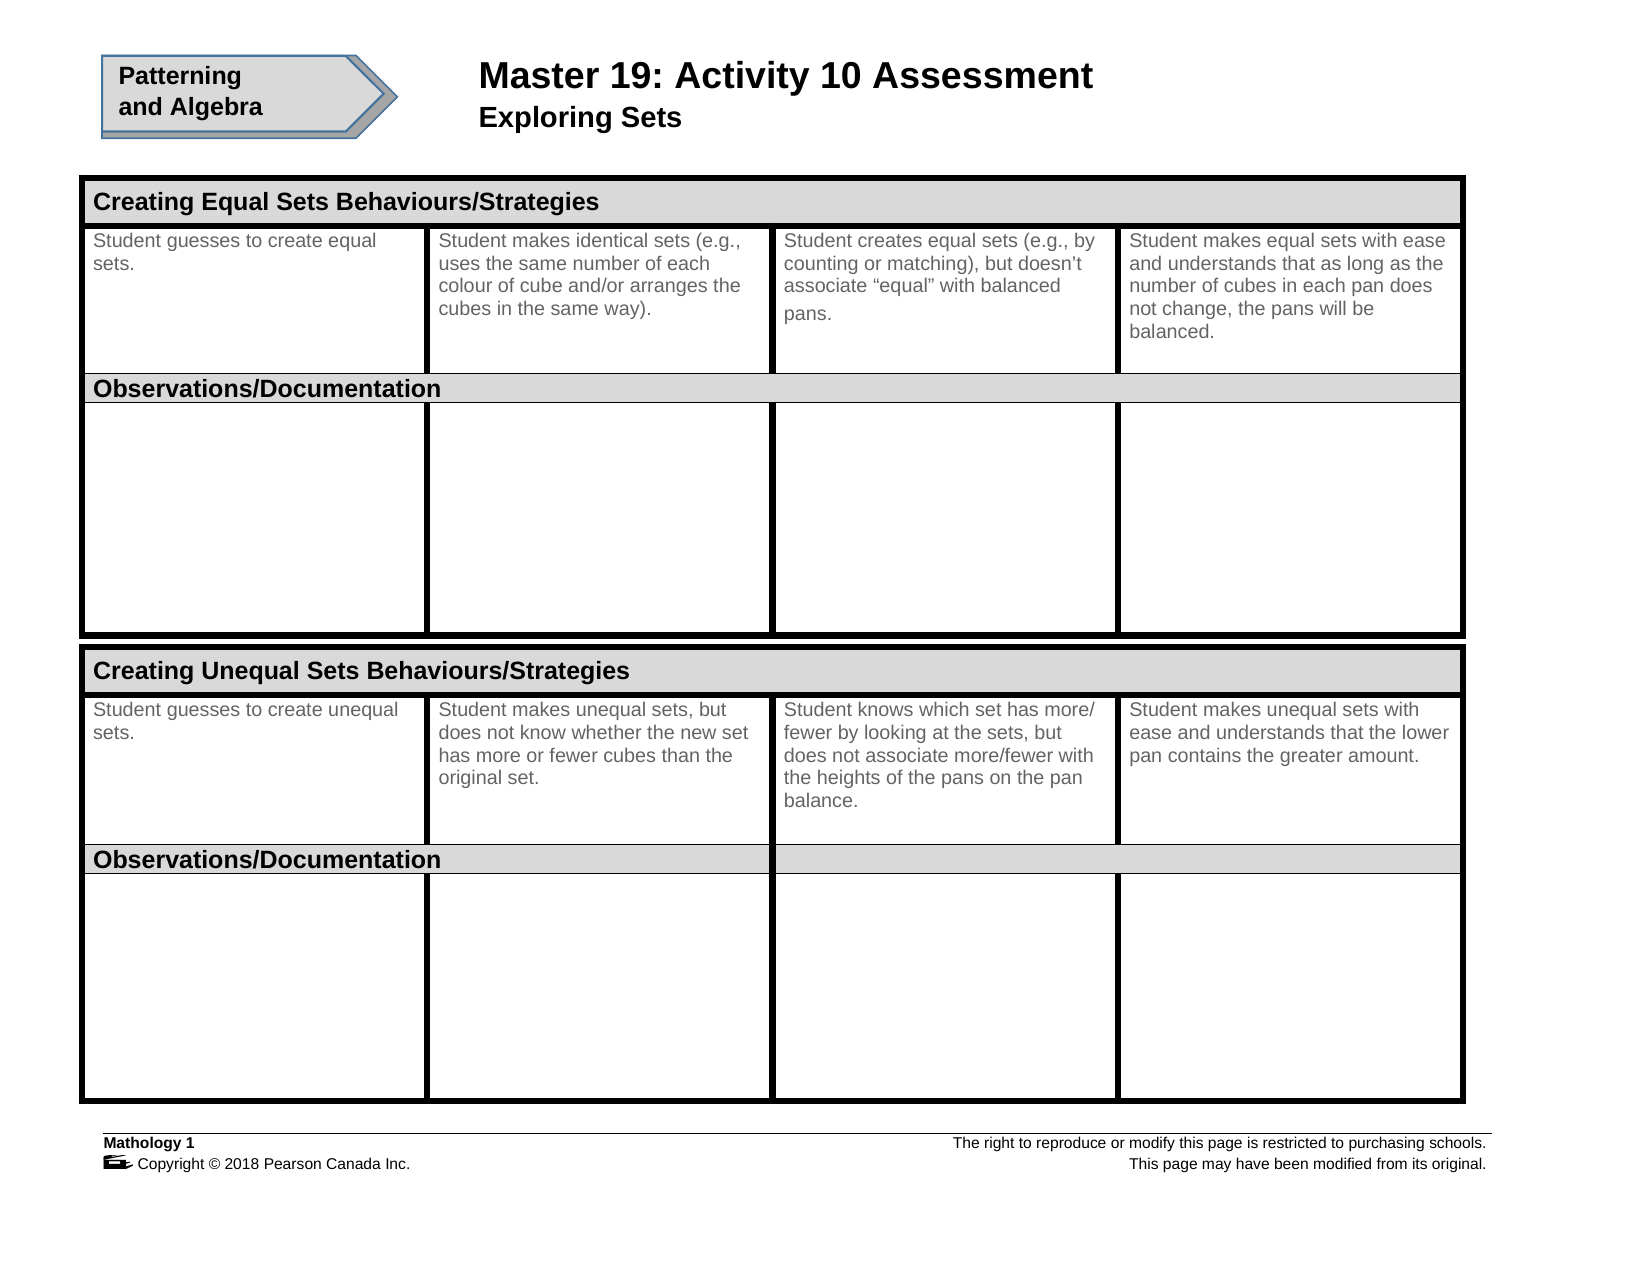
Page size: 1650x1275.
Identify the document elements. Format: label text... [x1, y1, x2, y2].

table_cell [776, 874, 1115, 1098]
table_cell [773, 639, 1118, 644]
table_cell [430, 403, 769, 632]
table_cell [430, 874, 769, 1098]
table_cell [1121, 874, 1460, 1098]
table_cell Observations/Documentation [85, 374, 1460, 402]
table_cell Creating Unequal Sets Behaviours/Strategies [85, 650, 1460, 692]
table_cell [85, 403, 424, 632]
table_cell Student guesses to create equal sets. [85, 229, 424, 372]
table_cell Student creates equal sets (e.g., by counting or matching), but doesn’t associate “equal” with balanced pans. [776, 229, 1115, 372]
table_cell [85, 874, 424, 1098]
table_cell Student makes unequal sets with ease and understands that the lower pan contains the greater amount. [1121, 698, 1460, 843]
table_cell [82, 639, 427, 644]
table_cell Student makes equal sets with ease and understands that as long as the number of cubes in each pan does not change, the pans will be balanced. [1121, 229, 1460, 372]
table_cell [427, 639, 772, 644]
table_cell Student makes identical sets (e.g., uses the same number of each colour of cube and/or arranges the cubes in the same way). [430, 229, 769, 372]
table_cell [1118, 639, 1463, 644]
table_header Creating Equal Sets Behaviours/Strategies [85, 181, 1460, 223]
table_cell [776, 403, 1115, 632]
table_cell Student knows which set has more/ fewer by looking at the sets, but does not associate more/fewer with the heights of the pans on the pan balance. [776, 698, 1115, 843]
table_cell [776, 845, 1460, 873]
picture [103, 1155, 133, 1169]
table_cell Observations/Documentation [85, 845, 769, 873]
table_cell [1121, 403, 1460, 632]
table_cell Student makes unequal sets, but does not know whether the new set has more or fewer cubes than the original set. [430, 698, 769, 843]
table_cell Student guesses to create unequal sets. [85, 698, 424, 843]
